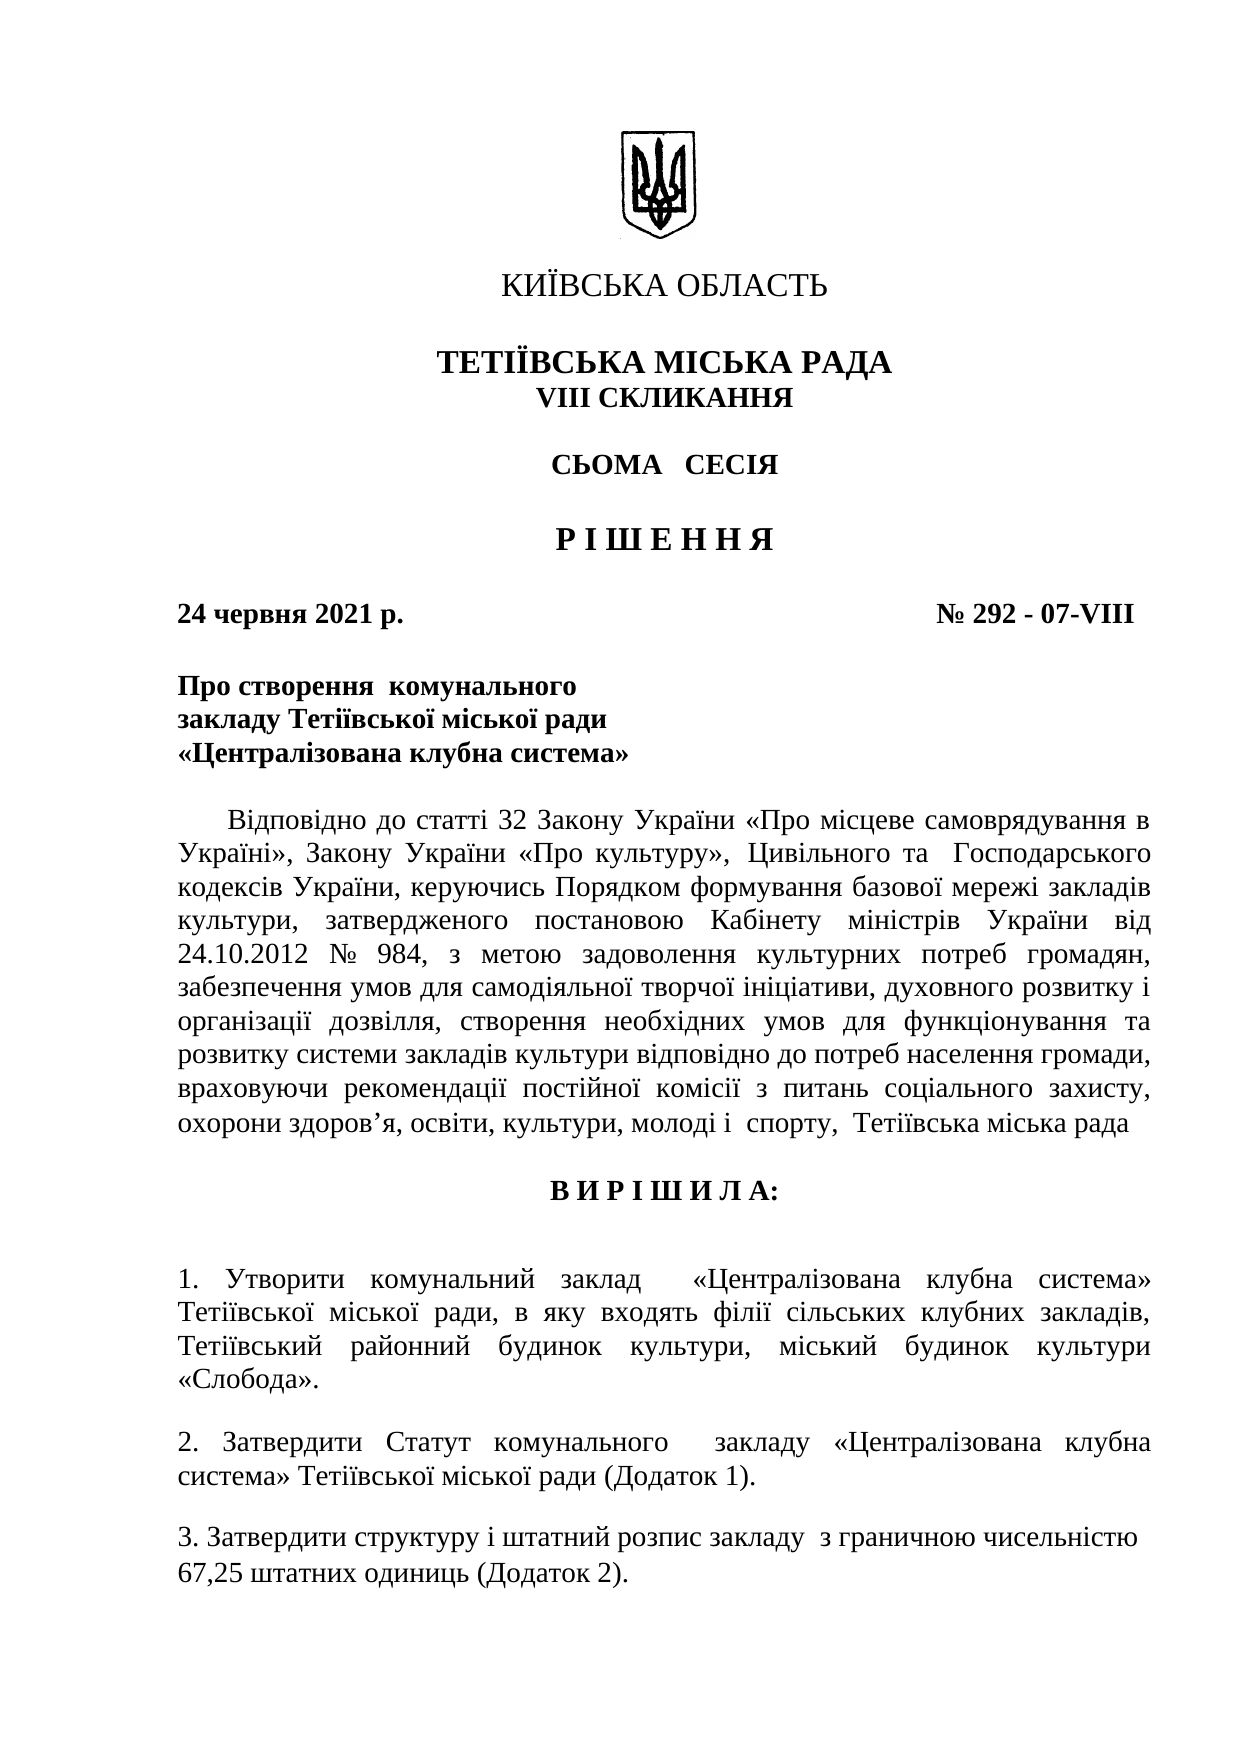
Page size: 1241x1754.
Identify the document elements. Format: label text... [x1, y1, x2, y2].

text закладу Тетіївської міської ради [177, 701, 1152, 735]
text Відповідно до статті 32 Закону України «Про місцеве самоврядування в Україні», Закону України «Про культуру», Цивільного та Господарського кодексів України, керуючись Порядком формування базової мережі закладів культури, затвердженого постановою Кабінету міністрів України від 24.10.2012 № 984, з метою задоволення культурних потреб громадян, забезпечення умов для самодіяльної творчої ініціативи, духовного розвитку і організації дозвілля, створення необхідних умов для функціонування та розвитку системи закладів культури відповідно до потреб населення громади, враховуючи рекомендації постійної комісії з питань соціального захисту, охорони здоров’я, освіти, культури, молоді і спорту, Тетіївська міська рада [177, 835, 1152, 1139]
text В И Р І Ш И Л А: [177, 1173, 1152, 1206]
text КИЇВСЬКА ОБЛАСТЬ [177, 265, 1152, 303]
picture [620, 131, 697, 239]
text 1. Утворити комунальний заклад «Централізована клубна система» Тетіївської міської ради, в яку входять філії сільських клубних закладів, Тетіївський районний будинок культури, міський будинок культури «Слобода». [177, 1261, 1152, 1395]
text 3. Затвердити структуру і штатний розпис закладу з граничною чисельністю 67,25 штатних одиниць (Додаток 2). [177, 1519, 1152, 1589]
text Про створення комунального [177, 668, 1152, 701]
text Р І Ш Е Н Н Я [177, 519, 1152, 557]
text СЬОМА СЕСІЯ [177, 447, 1152, 481]
text 24 червня 2021 р. № 292 - 07-VIIІ [148, 596, 1152, 629]
text 2. Затвердити Статут комунального закладу «Централізована клубна система» Тетіївської міської ради (Додаток 1). [177, 1424, 1152, 1491]
text VІІІ СКЛИКАННЯ [177, 380, 1152, 414]
text «Централізована клубна система» [177, 735, 1152, 768]
text ТЕТІЇВСЬКА МІСЬКА РАДА [177, 342, 1152, 380]
